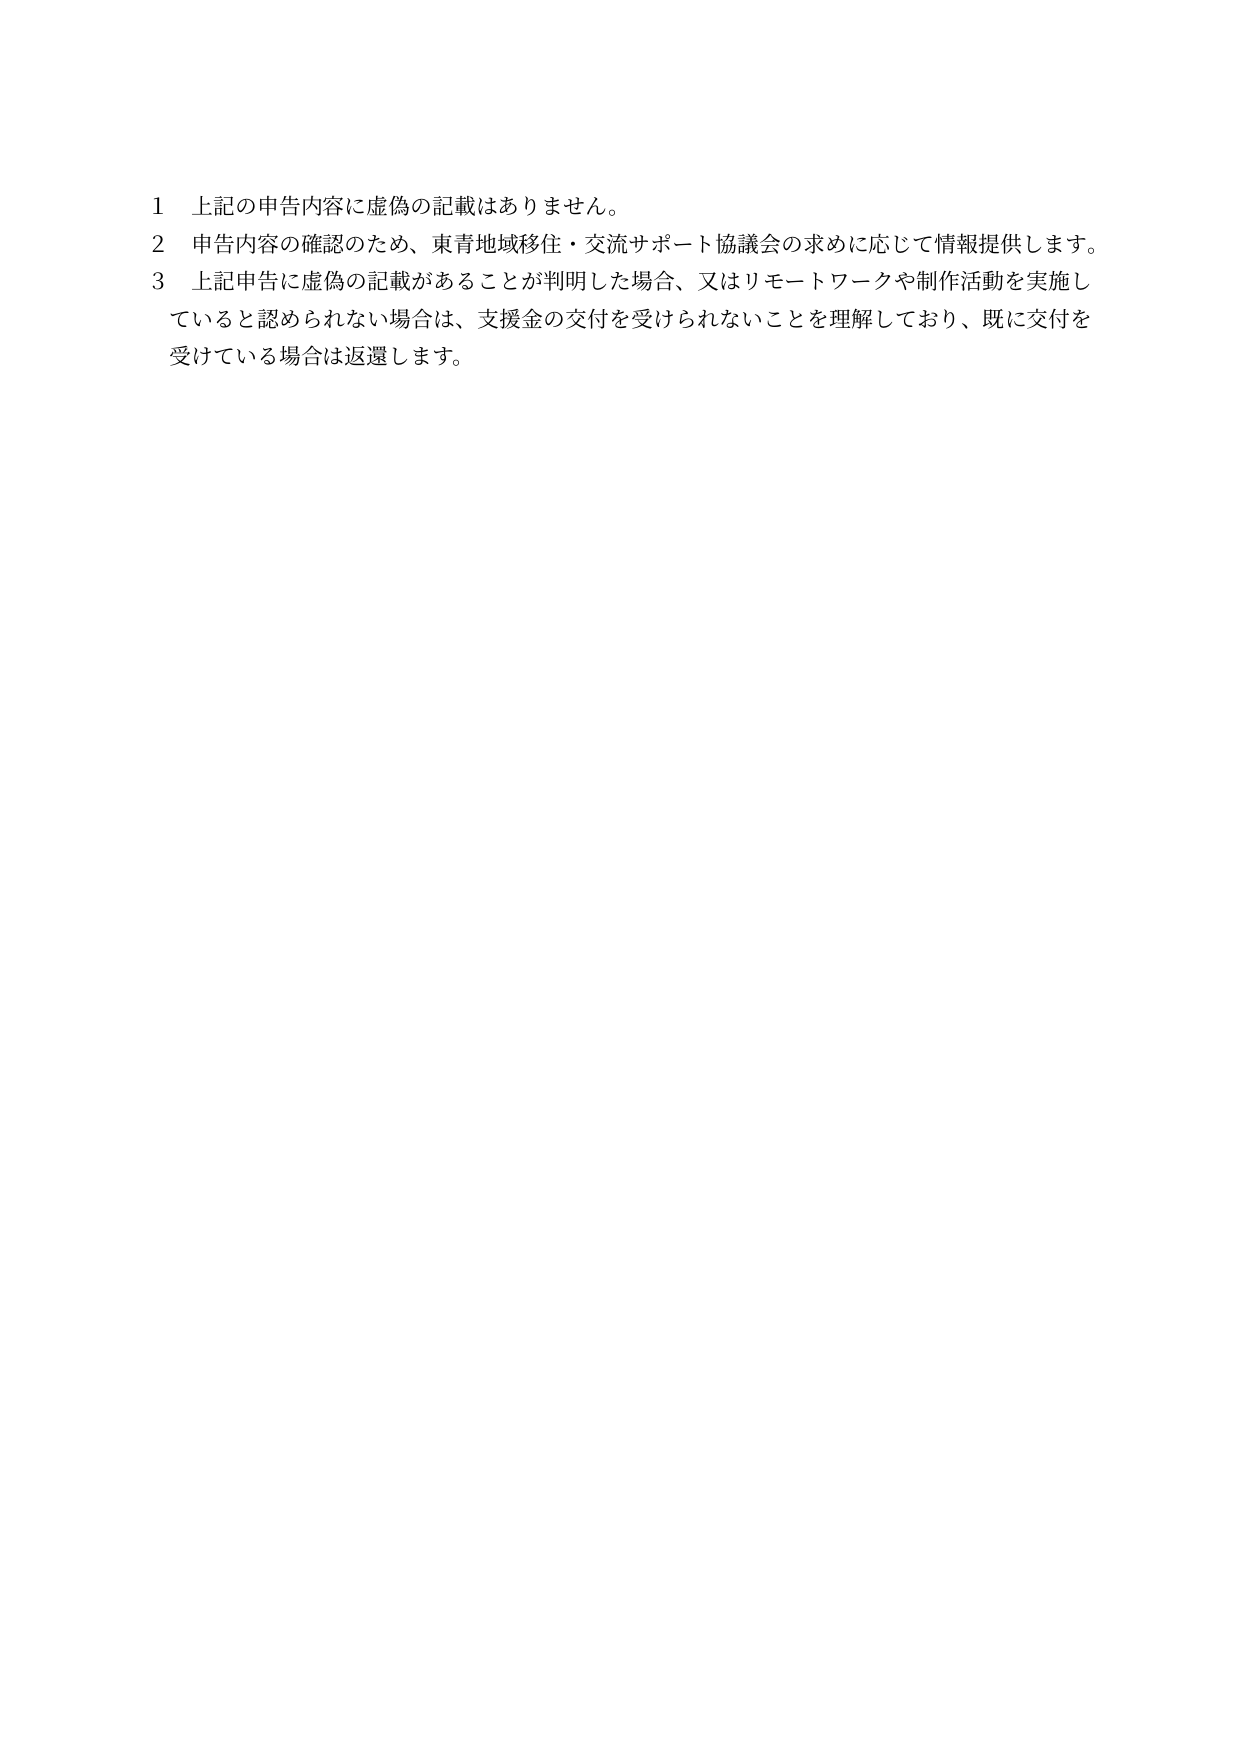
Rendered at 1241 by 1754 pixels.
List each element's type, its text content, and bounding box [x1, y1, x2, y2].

text ２ 申告内容の確認のため、東青地域移住・交流サポート協議会の求めに応じて情報提供します。 [148, 224, 1092, 262]
text １ 上記の申告内容に虚偽の記載はありません。 [148, 187, 1092, 224]
text ３ 上記申告に虚偽の記載があることが判明した場合、又はリモートワークや制作活動を実施していると認められない場合は、支援金の交付を受けられないことを理解しており、既に交付を受けている場合は返還します。 [148, 262, 1092, 374]
